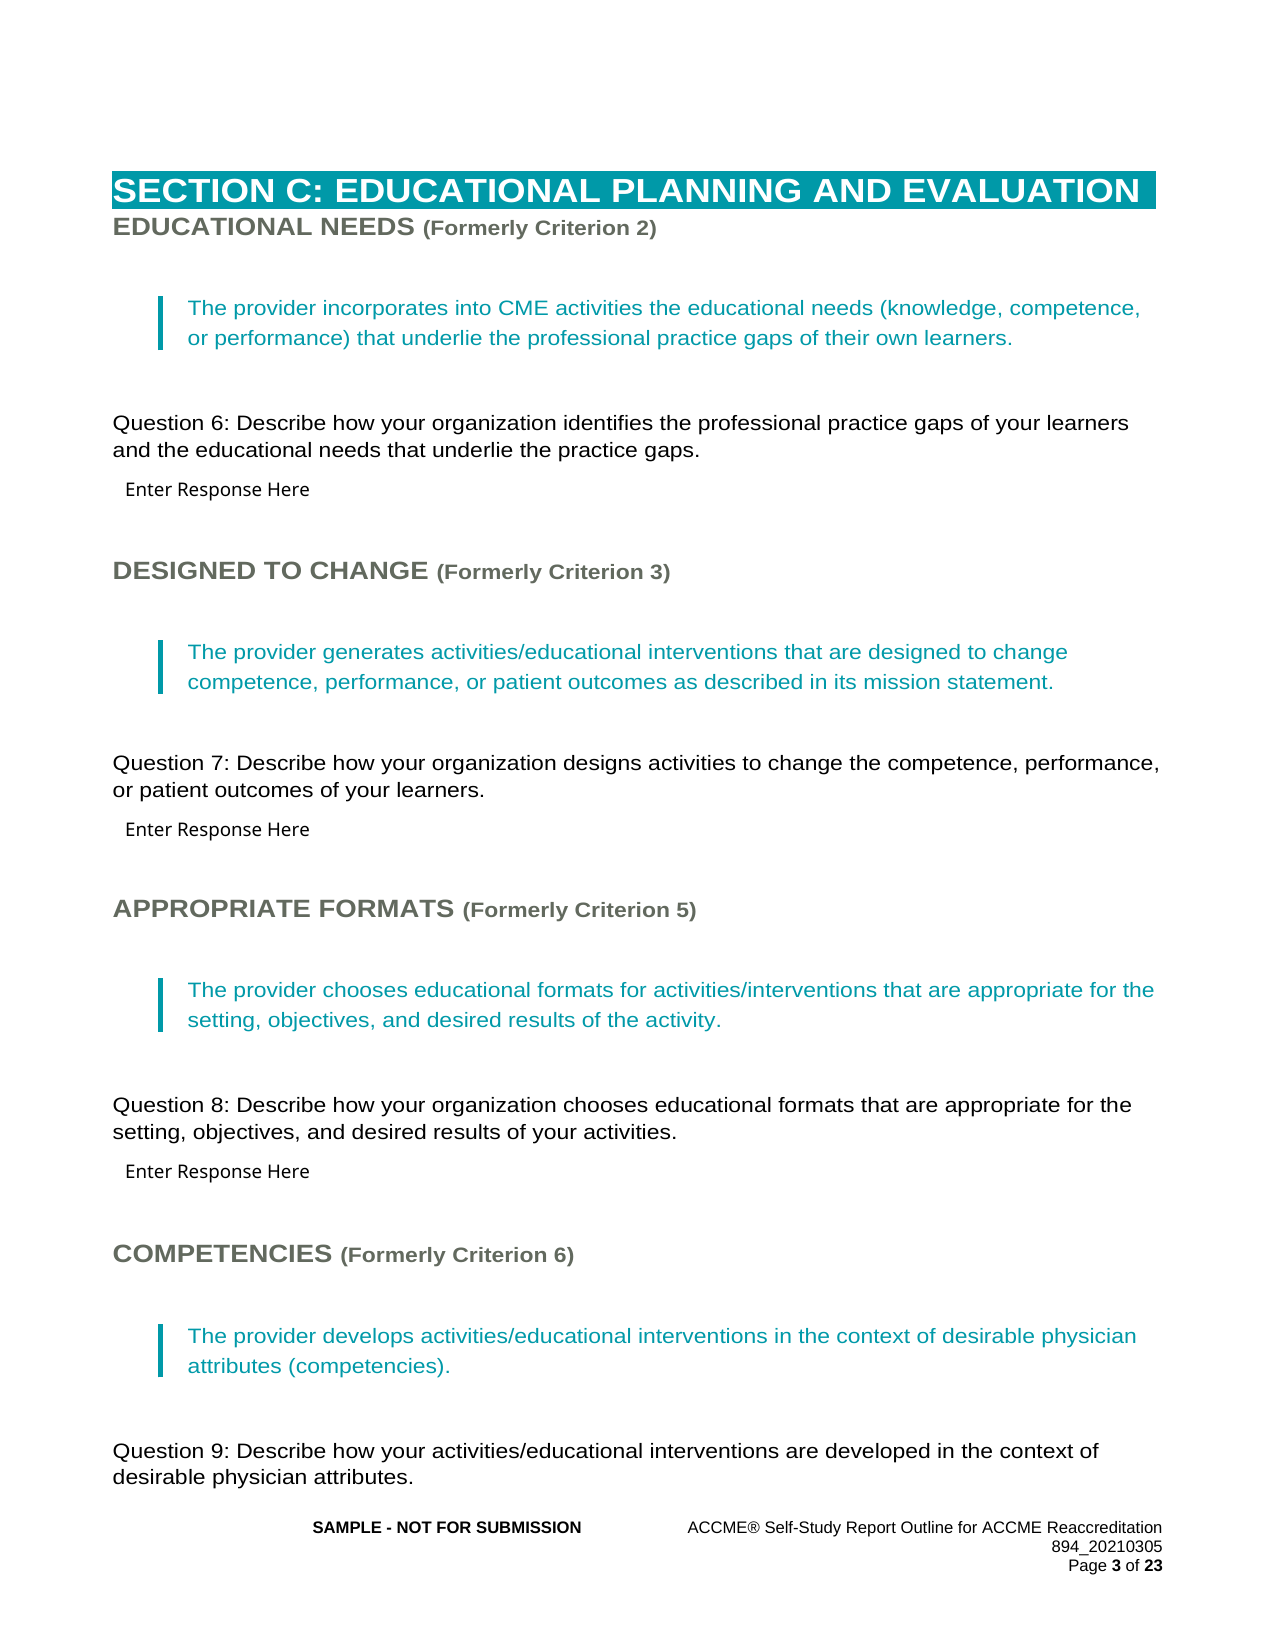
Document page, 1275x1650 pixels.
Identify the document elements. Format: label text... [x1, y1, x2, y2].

text The provider chooses educational formats for activities/interventions that are appropriate for the setting, objectives, and desired results of the activity. [163, 978, 1162, 1032]
text The provider generates activities/educational interventions that are designed to change competence, performance, or patient outcomes as described in its mission statement. [163, 640, 1162, 694]
text The provider develops activities/educational interventions in the context of desirable physician attributes (competencies). [163, 1324, 1162, 1377]
text Question 7: Describe how your organization designs activities to change the competence, performance, or patient outcomes of your learners. [112, 751, 1162, 801]
subtitle COMPETENCIES (Formerly Criterion 6) [112, 1239, 1162, 1268]
text The provider incorporates into CME activities the educational needs (knowledge, competence, or performance) that underlie the professional practice gaps of their own learners. [163, 296, 1162, 350]
subtitle SECTION C: EDUCATIONAL PLANNING AND EVALUATION [112, 171, 1156, 209]
subtitle DESIGNED TO CHANGE (Formerly Criterion 3) [112, 556, 1162, 584]
subtitle EDUCATIONAL NEEDS (Formerly Criterion 2) [112, 175, 1162, 241]
text Enter Response Here [125, 476, 1162, 502]
text Question 9: Describe how your activities/educational interventions are developed in the context of desirable physician attributes. [112, 1438, 1162, 1489]
text Question 8: Describe how your organization chooses educational formats that are appropriate for the setting, objectives, and desired results of your activities. [112, 1093, 1162, 1143]
text Enter Response Here [125, 1158, 1162, 1184]
text Question 6: Describe how your organization identifies the professional practice gaps of your learners and the educational needs that underlie the practice gaps. [112, 411, 1162, 461]
text Enter Response Here [125, 816, 1162, 842]
subtitle APPROPRIATE FORMATS (Formerly Criterion 5) [112, 894, 1162, 923]
